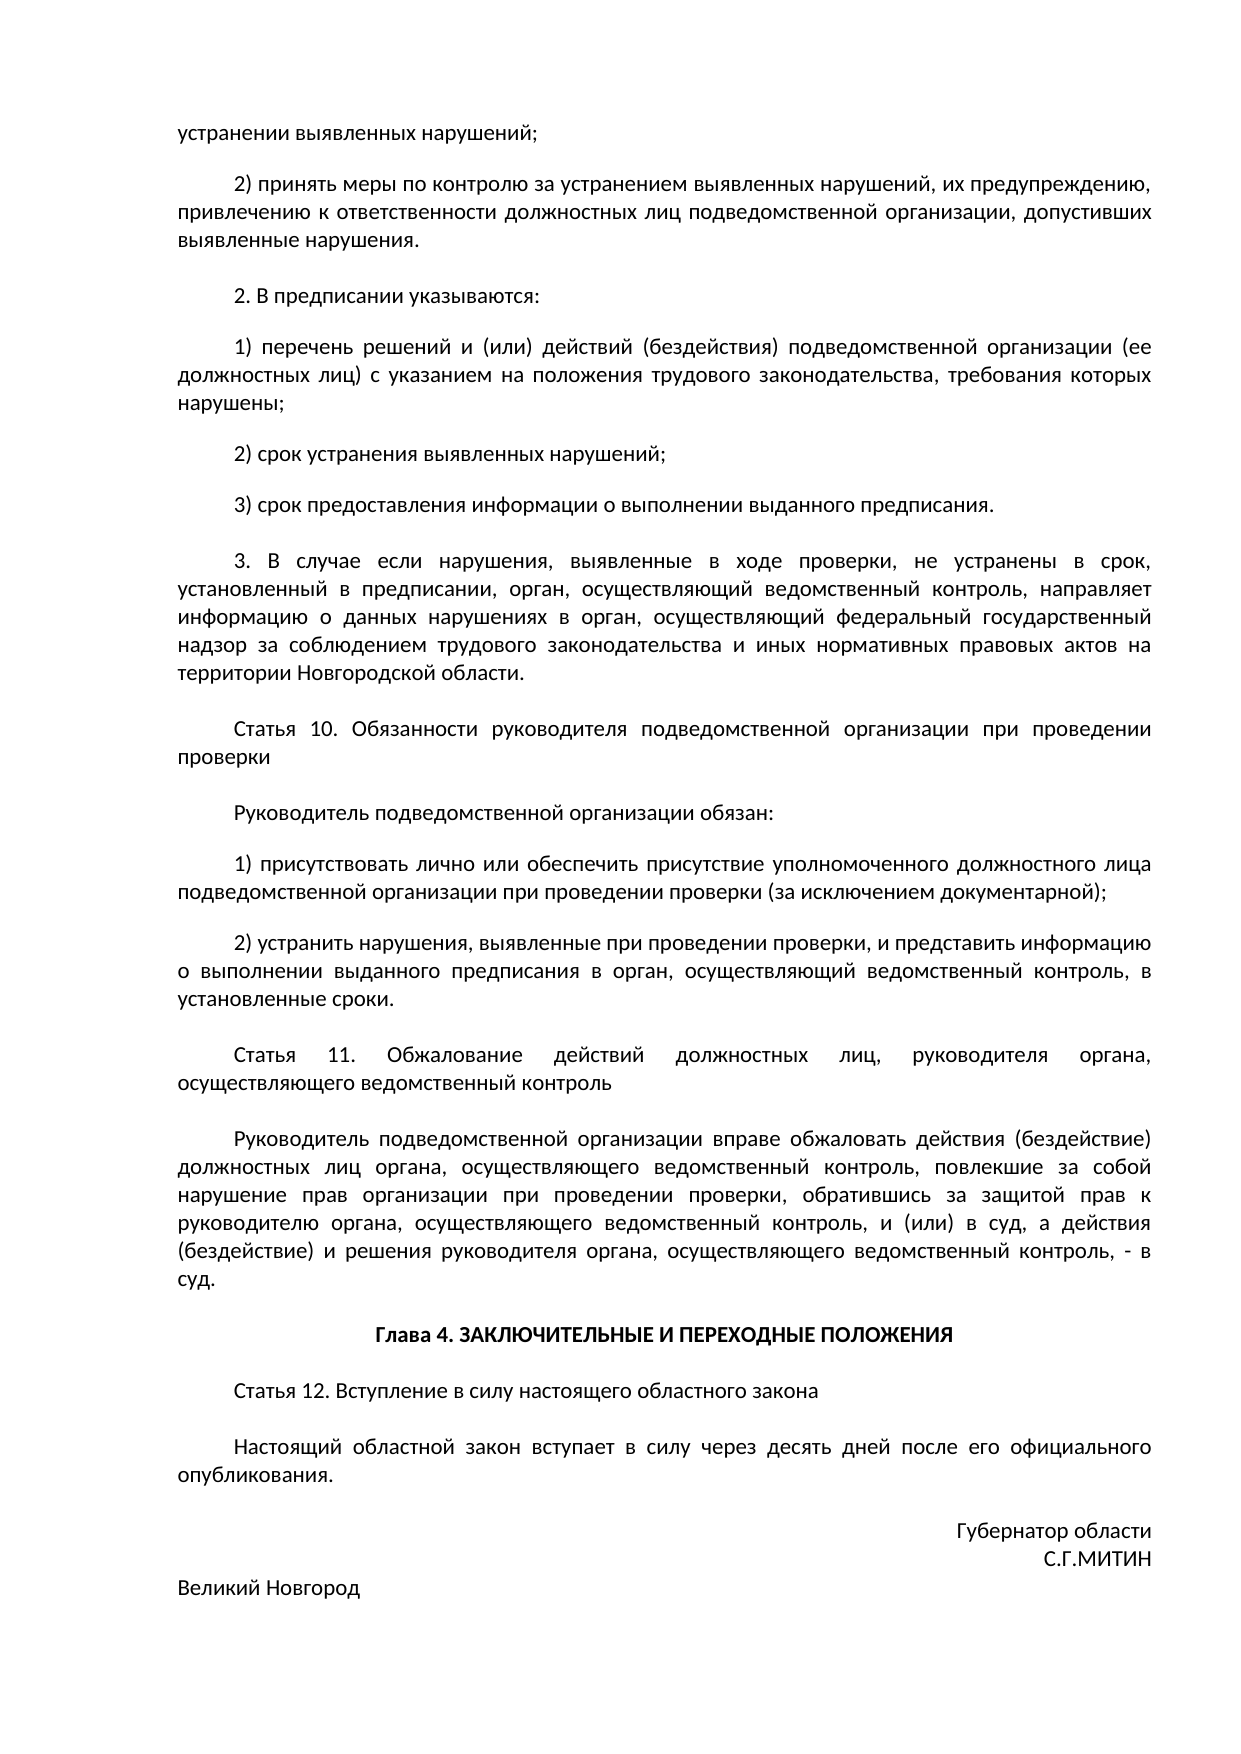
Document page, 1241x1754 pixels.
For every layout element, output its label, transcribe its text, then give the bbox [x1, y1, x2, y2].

title Глава 4. ЗАКЛЮЧИТЕЛЬНЫЕ И ПЕРЕХОДНЫЕ ПОЛОЖЕНИЯ [177, 1320, 1152, 1348]
text 3. В случае если нарушения, выявленные в ходе проверки, не устранены в срок, установленный в предписании, орган, осуществляющий ведомственный контроль, направляет информацию о данных нарушениях в орган, осуществляющий федеральный государственный надзор за соблюдением трудового законодательства и иных нормативных правовых актов на территории Новгородской области. [177, 546, 1152, 686]
text Губернатор области [177, 1517, 1152, 1544]
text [177, 118, 1152, 146]
text 2) срок устранения выявленных нарушений; [177, 439, 1152, 467]
text Статья 11. Обжалование действий должностных лиц, руководителя органа, осуществляющего ведомственный контроль [177, 1040, 1152, 1096]
text С.Г.МИТИН [177, 1544, 1152, 1573]
text Настоящий областной закон вступает в силу через десять дней после его официального опубликования. [177, 1432, 1152, 1488]
text Руководитель подведомственной организации обязан: [177, 798, 1152, 826]
text 1) присутствовать лично или обеспечить присутствие уполномоченного должностного лица подведомственной организации при проведении проверки (за исключением документарной); [177, 849, 1152, 905]
text Статья 10. Обязанности руководителя подведомственной организации при проведении проверки [177, 714, 1152, 770]
text 2) принять меры по контролю за устранением выявленных нарушений, их предупреждению, привлечению к ответственности должностных лиц подведомственной организации, допустивших выявленные нарушения. [177, 169, 1152, 253]
text 1) перечень решений и (или) действий (бездействия) подведомственной организации (ее должностных лиц) с указанием на положения трудового законодательства, требования которых нарушены; [177, 332, 1152, 416]
text Великий Новгород [177, 1573, 1152, 1601]
text Руководитель подведомственной организации вправе обжаловать действия (бездействие) должностных лиц органа, осуществляющего ведомственный контроль, повлекшие за собой нарушение прав организации при проведении проверки, обратившись за защитой прав к руководителю органа, осуществляющего ведомственный контроль, и (или) в суд, а действия (бездействие) и решения руководителя органа, осуществляющего ведомственный контроль, - в суд. [177, 1124, 1152, 1292]
text 2) устранить нарушения, выявленные при проведении проверки, и представить информацию о выполнении выданного предписания в орган, осуществляющий ведомственный контроль, в установленные сроки. [177, 928, 1152, 1012]
text 2. В предписании указываются: [177, 281, 1152, 309]
text Статья 12. Вступление в силу настоящего областного закона [177, 1376, 1152, 1404]
text 3) срок предоставления информации о выполнении выданного предписания. [177, 490, 1152, 518]
